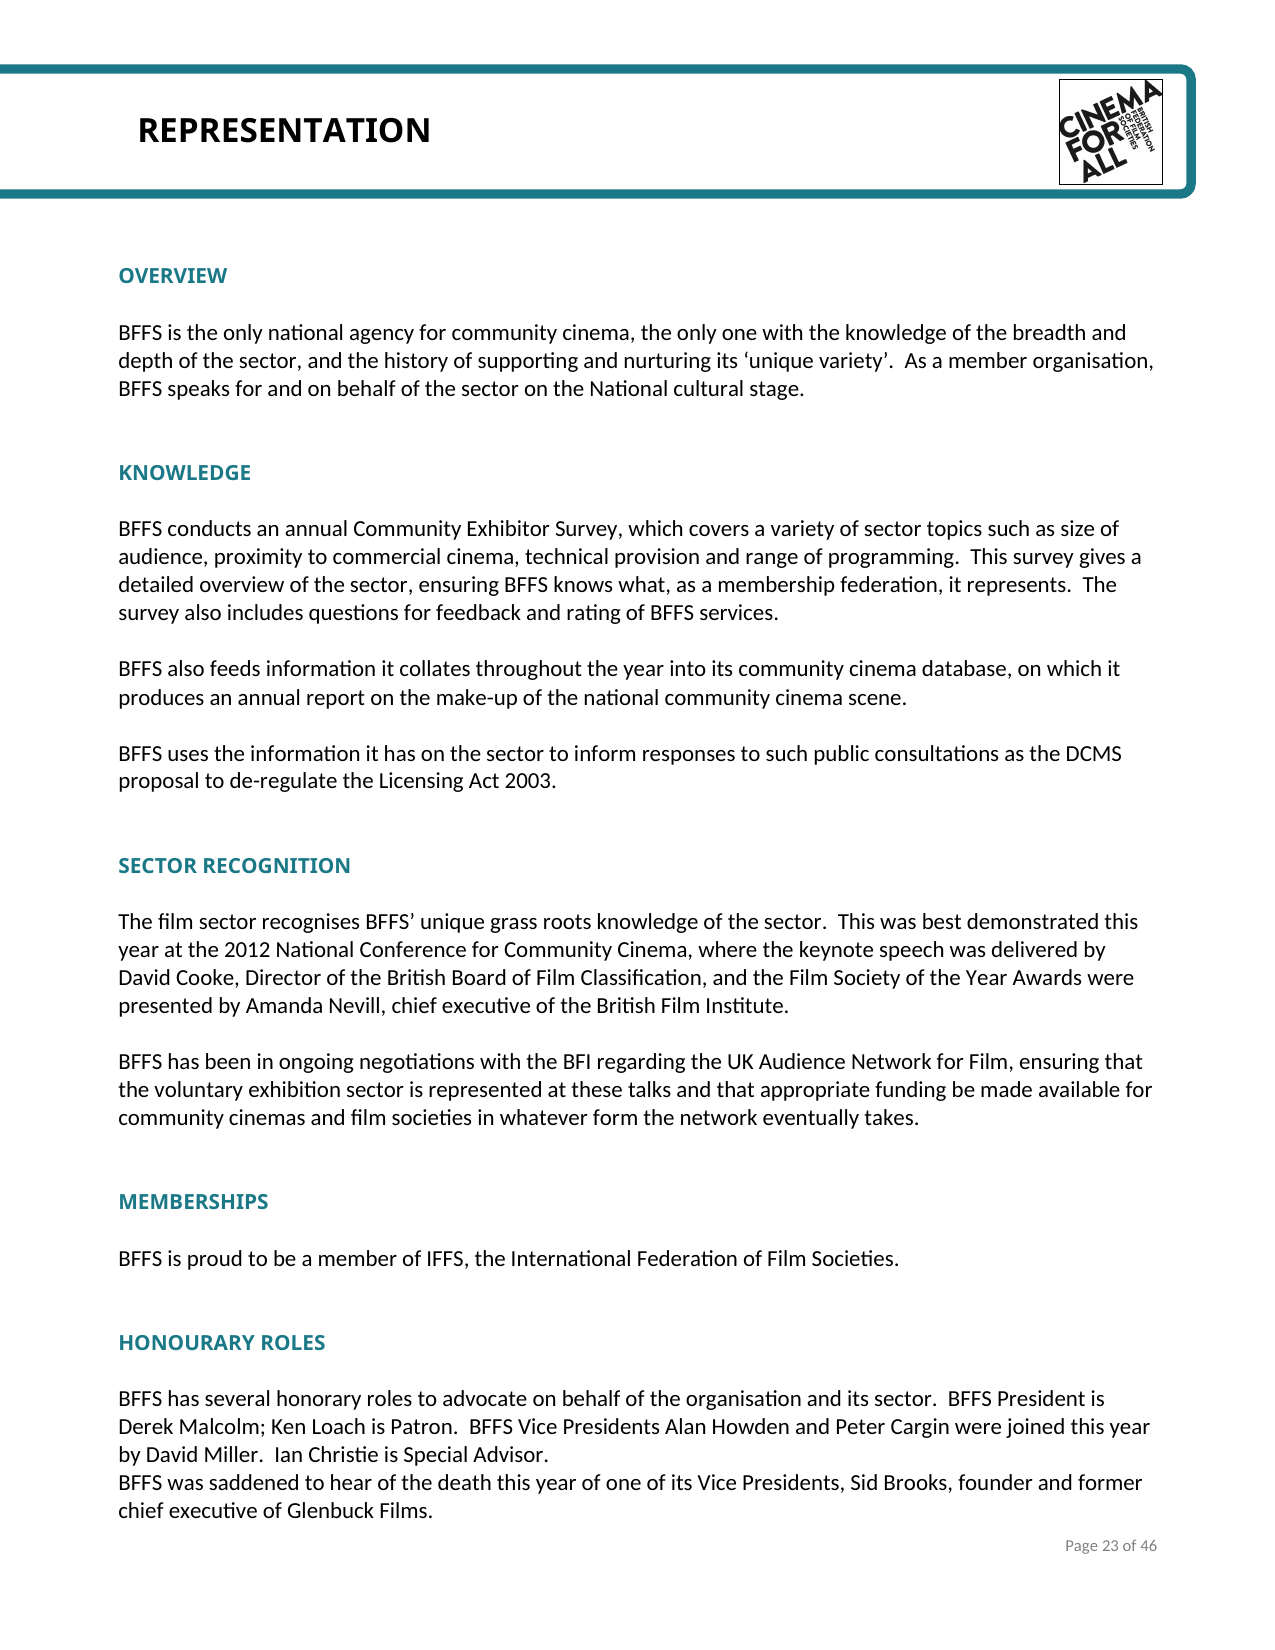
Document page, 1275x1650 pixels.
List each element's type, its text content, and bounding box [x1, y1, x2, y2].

text HONOURARY ROLES [118, 1328, 1157, 1356]
text SECTOR RECOGNITION [118, 851, 1157, 879]
text BFFS is proud to be a member of IFFS, the International Federation of Film Societies. [118, 1244, 1157, 1272]
text BFFS is the only national agency for community cinema, the only one with the knowledge of the breadth and depth of the sector, and the history of supporting and nurturing its ‘unique variety’. As a member organisation, BFFS speaks for and on behalf of the sector on the National cultural stage. [118, 318, 1157, 402]
text BFFS has been in ongoing negotiations with the BFI regarding the UK Audience Network for Film, ensuring that the voluntary exhibition sector is represented at these talks and that appropriate funding be made available for community cinemas and film societies in whatever form the network eventually takes. [118, 1047, 1157, 1131]
text OVERVIEW [118, 261, 1157, 290]
text MEMBERSHIPS [118, 1187, 1157, 1216]
text BFFS conducts an annual Community Exhibitor Survey, which covers a variety of sector topics such as size of audience, proximity to commercial cinema, technical provision and range of programming. This survey gives a detailed overview of the sector, ensuring BFFS knows what, as a membership federation, it represents. The survey also includes questions for feedback and rating of BFFS services. [118, 514, 1157, 627]
text BFFS was saddened to hear of the death this year of one of its Vice Presidents, Sid Brooks, founder and former chief executive of Glenbuck Films. [118, 1468, 1157, 1524]
picture [1060, 80, 1162, 184]
text BFFS also feeds information it collates throughout the year into its community cinema database, on which it produces an annual report on the make-up of the national community cinema scene. [118, 654, 1157, 711]
text The film sector recognises BFFS’ unique grass roots knowledge of the sector. This was best demonstrated this year at the 2012 National Conference for Community Cinema, where the keynote speech was delivered by David Cooke, Director of the British Board of Film Classification, and the Film Society of the Year Awards were presented by Amanda Nevill, chief executive of the British Film Institute. [118, 907, 1157, 1019]
text BFFS uses the information it has on the sector to inform responses to such public consultations as the DCMS proposal to de-regulate the Licensing Act 2003. [118, 739, 1157, 795]
text BFFS has several honorary roles to advocate on behalf of the organisation and its sector. BFFS President is Derek Malcolm; Ken Loach is Patron. BFFS Vice Presidents Alan Howden and Peter Cargin were joined this year by David Miller. Ian Christie is Special Advisor. [118, 1384, 1157, 1468]
text KNOWLEDGE [118, 458, 1157, 486]
